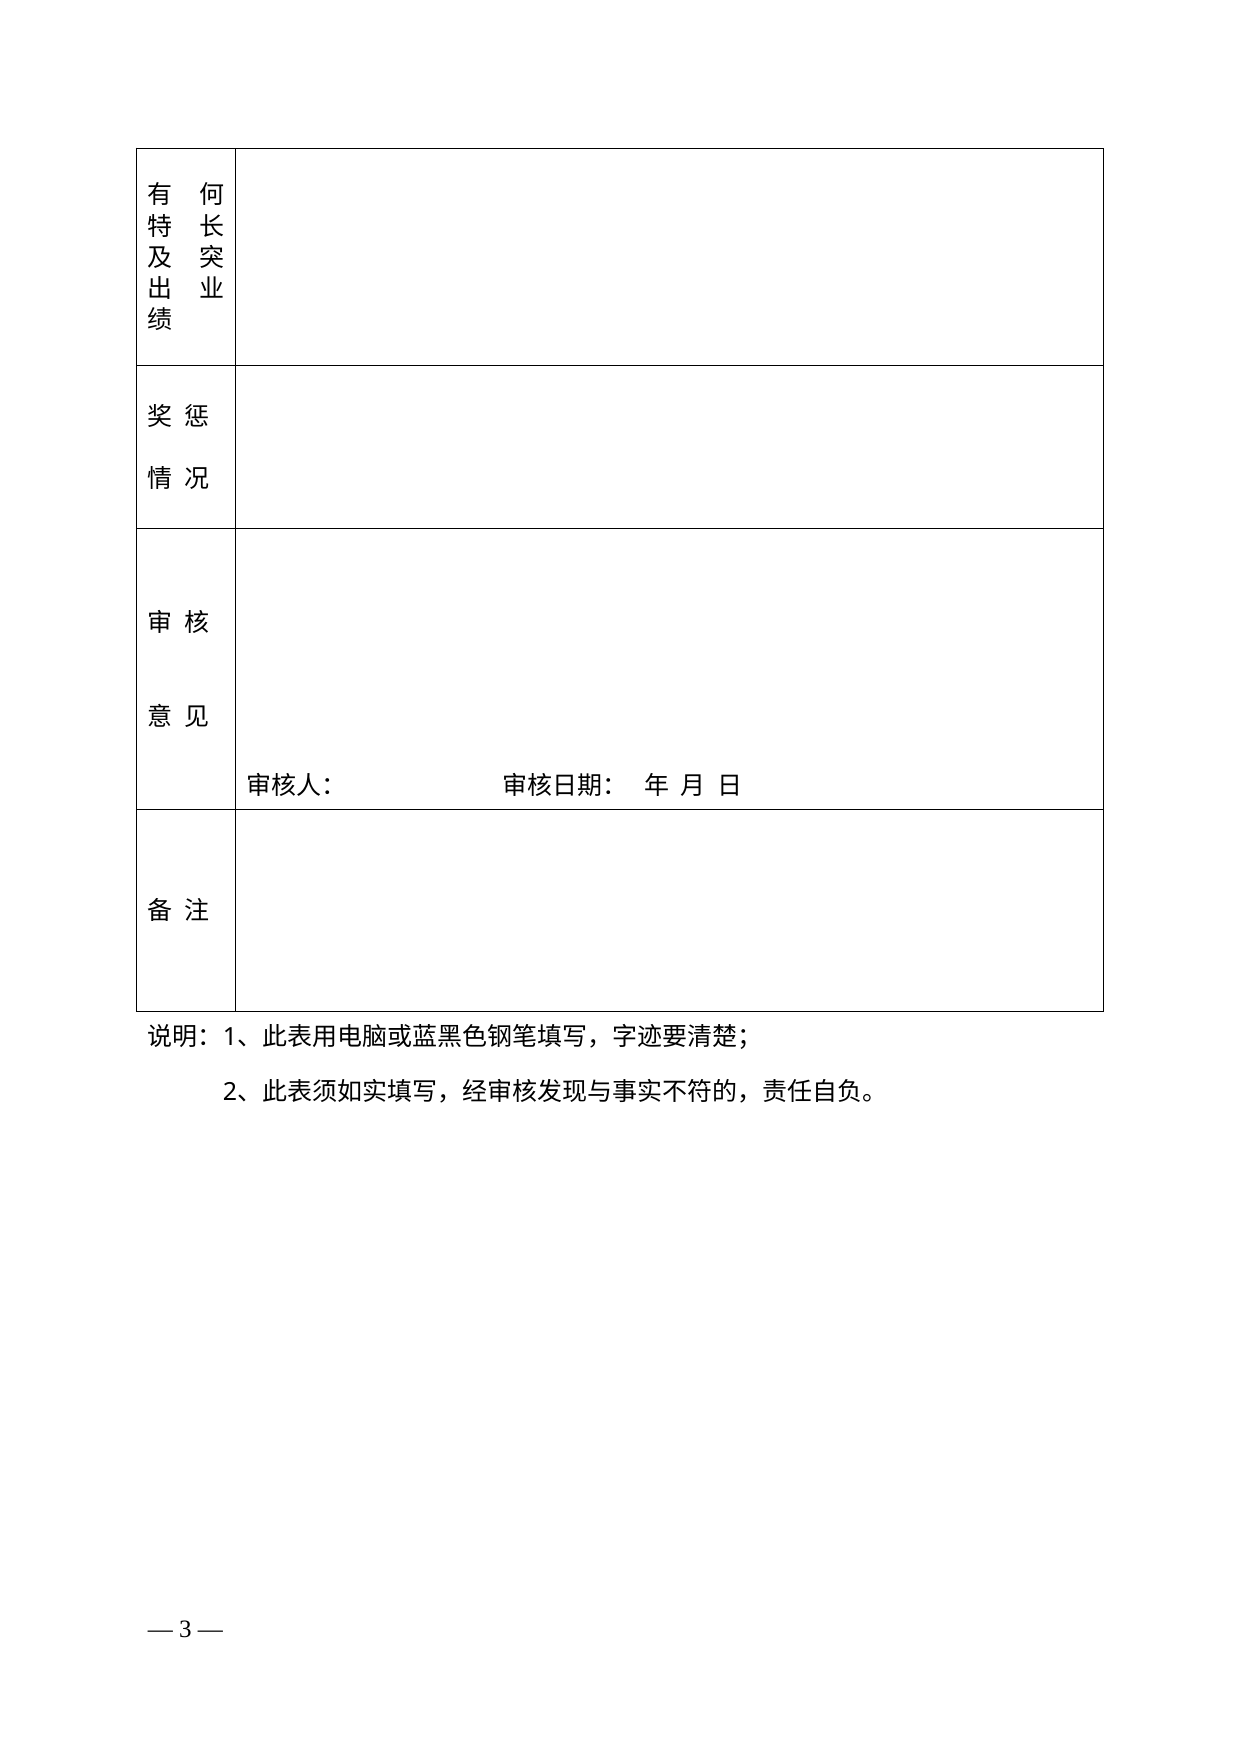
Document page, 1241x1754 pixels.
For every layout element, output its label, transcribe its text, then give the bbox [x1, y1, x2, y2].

table_cell 有 何特 长及 突出 业绩 [137, 149, 235, 365]
text 说明：1、此表用电脑或蓝黑色钢笔填写，字迹要清楚； [148, 1012, 1092, 1053]
table_cell 奖 惩 情 况 [137, 366, 235, 527]
table_cell 审 核 意 见 [137, 529, 235, 809]
table_cell 审核人： 审核日期： 年 月 日 [236, 529, 1103, 809]
table_cell 备 注 [137, 810, 235, 1011]
table_cell [236, 149, 1103, 365]
table_cell [236, 366, 1103, 527]
text 2、此表须如实填写，经审核发现与事实不符的，责任自负。 [148, 1053, 1092, 1112]
table_cell [236, 810, 1103, 1011]
